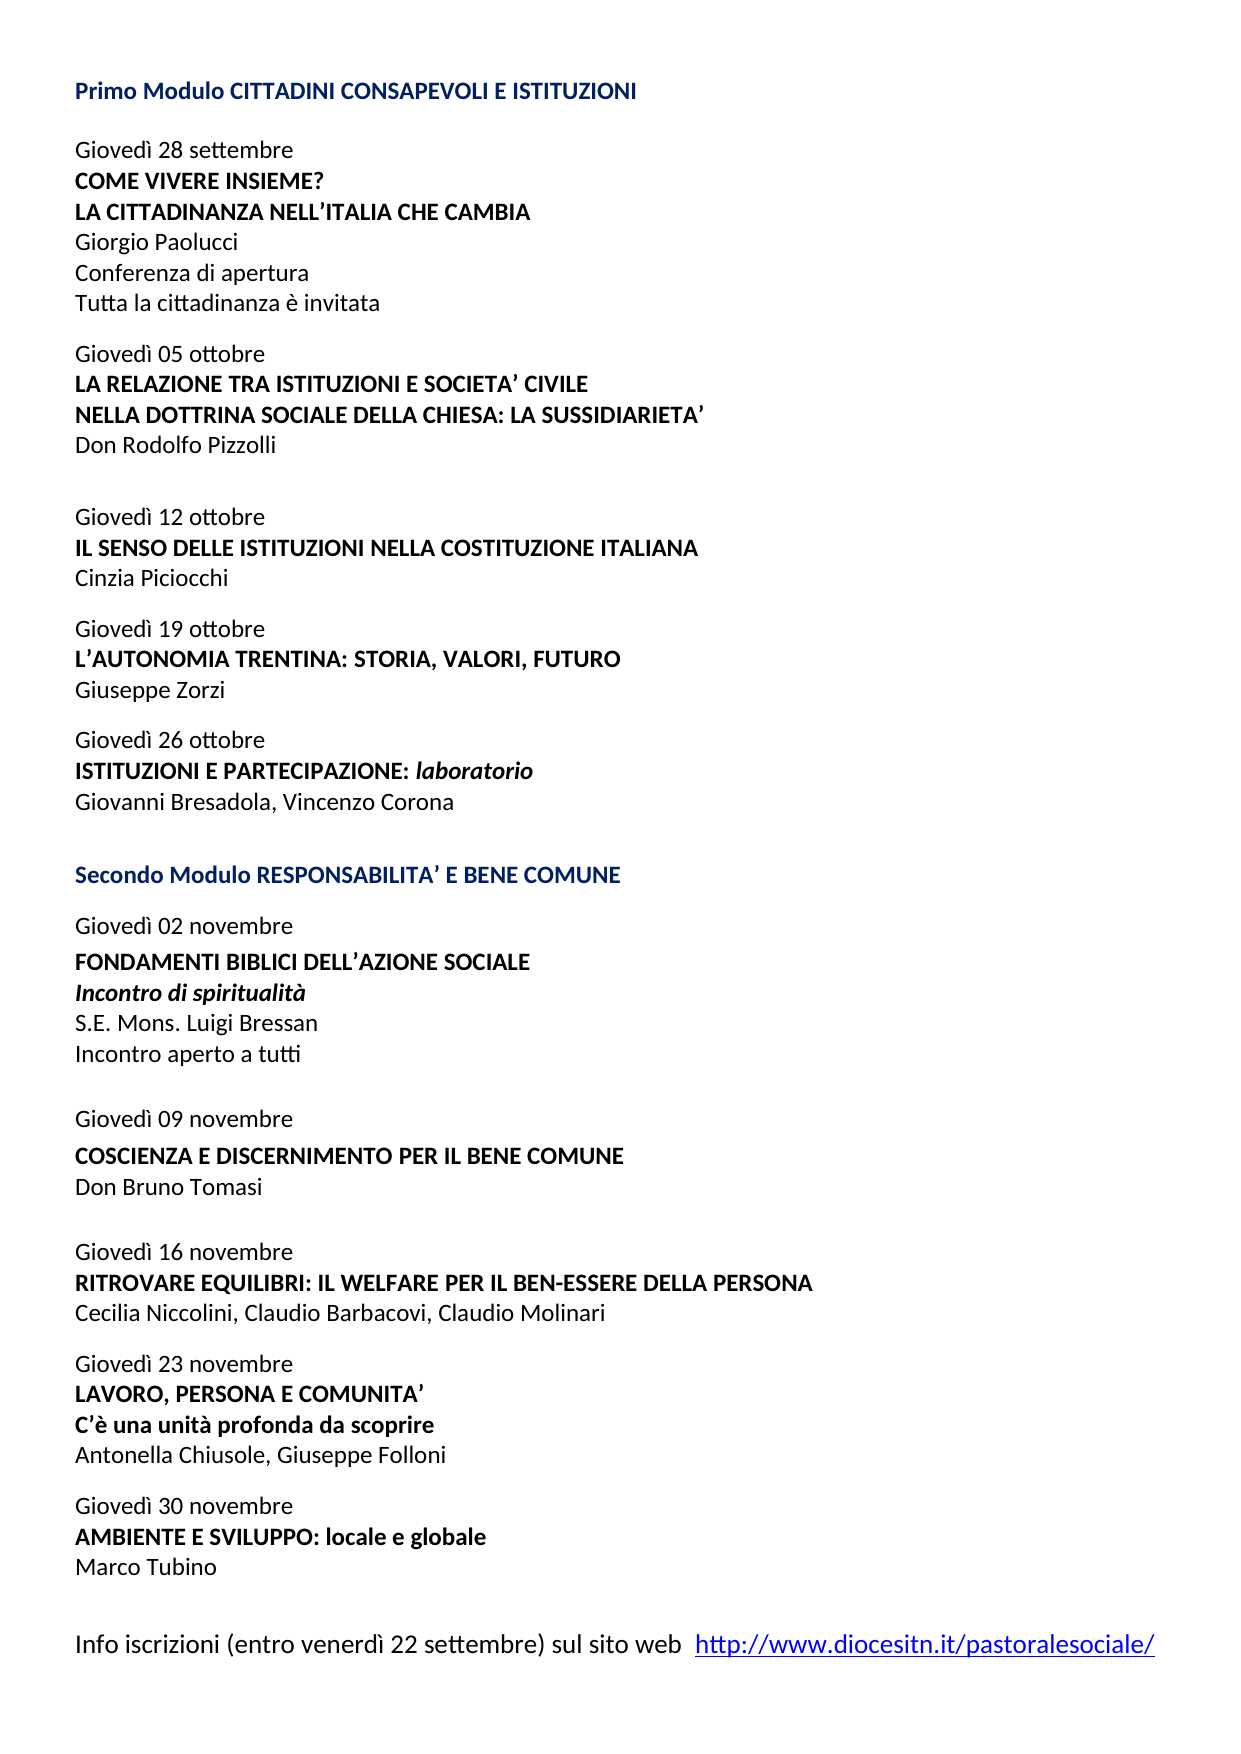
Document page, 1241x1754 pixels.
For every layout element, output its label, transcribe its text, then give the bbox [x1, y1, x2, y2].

text Giovedì 28 settembre COME VIVERE INSIEME? LA CITTADINANZA NELL’ITALIA CHE CAMBIA Giorgio Paolucci Conferenza di apertura Tutta la cittadinanza è invitata [75, 135, 1165, 318]
text Giovedì 19 ottobre L’AUTONOMIA TRENTINA: STORIA, VALORI, FUTURO Giuseppe Zorzi [75, 613, 1165, 704]
text Giovedì 02 novembre [75, 910, 1165, 940]
text Giovedì 23 novembre LAVORO, PERSONA E COMUNITA’ C’è una unità profonda da scoprire Antonella Chiusole, Giuseppe Folloni [75, 1348, 1165, 1470]
text Giovedì 09 novembre [75, 1104, 1165, 1134]
text Giovedì 05 ottobre LA RELAZIONE TRA ISTITUZIONI E SOCIETA’ CIVILE NELLA DOTTRINA SOCIALE DELLA CHIESA: LA SUSSIDIARIETA’ Don Rodolfo Pizzolli [75, 338, 1165, 460]
text Giovedì 16 novembre RITROVARE EQUILIBRI: IL WELFARE PER IL BEN-ESSERE DELLA PERSONA Cecilia Niccolini, Claudio Barbacovi, Claudio Molinari [75, 1236, 1165, 1328]
text COSCIENZA E DISCERNIMENTO PER IL BENE COMUNE Don Bruno Tomasi [75, 1140, 1165, 1230]
text Secondo Modulo RESPONSABILITA’ E BENE COMUNE [75, 859, 1165, 890]
text Giovedì 30 novembre AMBIENTE E SVILUPPO: locale e globale Marco Tubino [75, 1490, 1165, 1582]
text Primo Modulo CITTADINI CONSAPEVOLI E ISTITUZIONI [75, 75, 1165, 106]
text Giovedì 26 ottobre ISTITUZIONI E PARTECIPAZIONE: laboratorio Giovanni Bresadola, Vincenzo Corona [75, 724, 1165, 816]
text Info iscrizioni (entro venerdì 22 settembre) sul sito web http://www.diocesitn.it/pastoralesociale/ [75, 1627, 1165, 1660]
text Giovedì 12 ottobre IL SENSO DELLE ISTITUZIONI NELLA COSTITUZIONE ITALIANA Cinzia Piciocchi [75, 501, 1165, 593]
text FONDAMENTI BIBLICI DELL’AZIONE SOCIALE Incontro di spiritualità S.E. Mons. Luigi Bressan Incontro aperto a tutti [75, 947, 1165, 1097]
